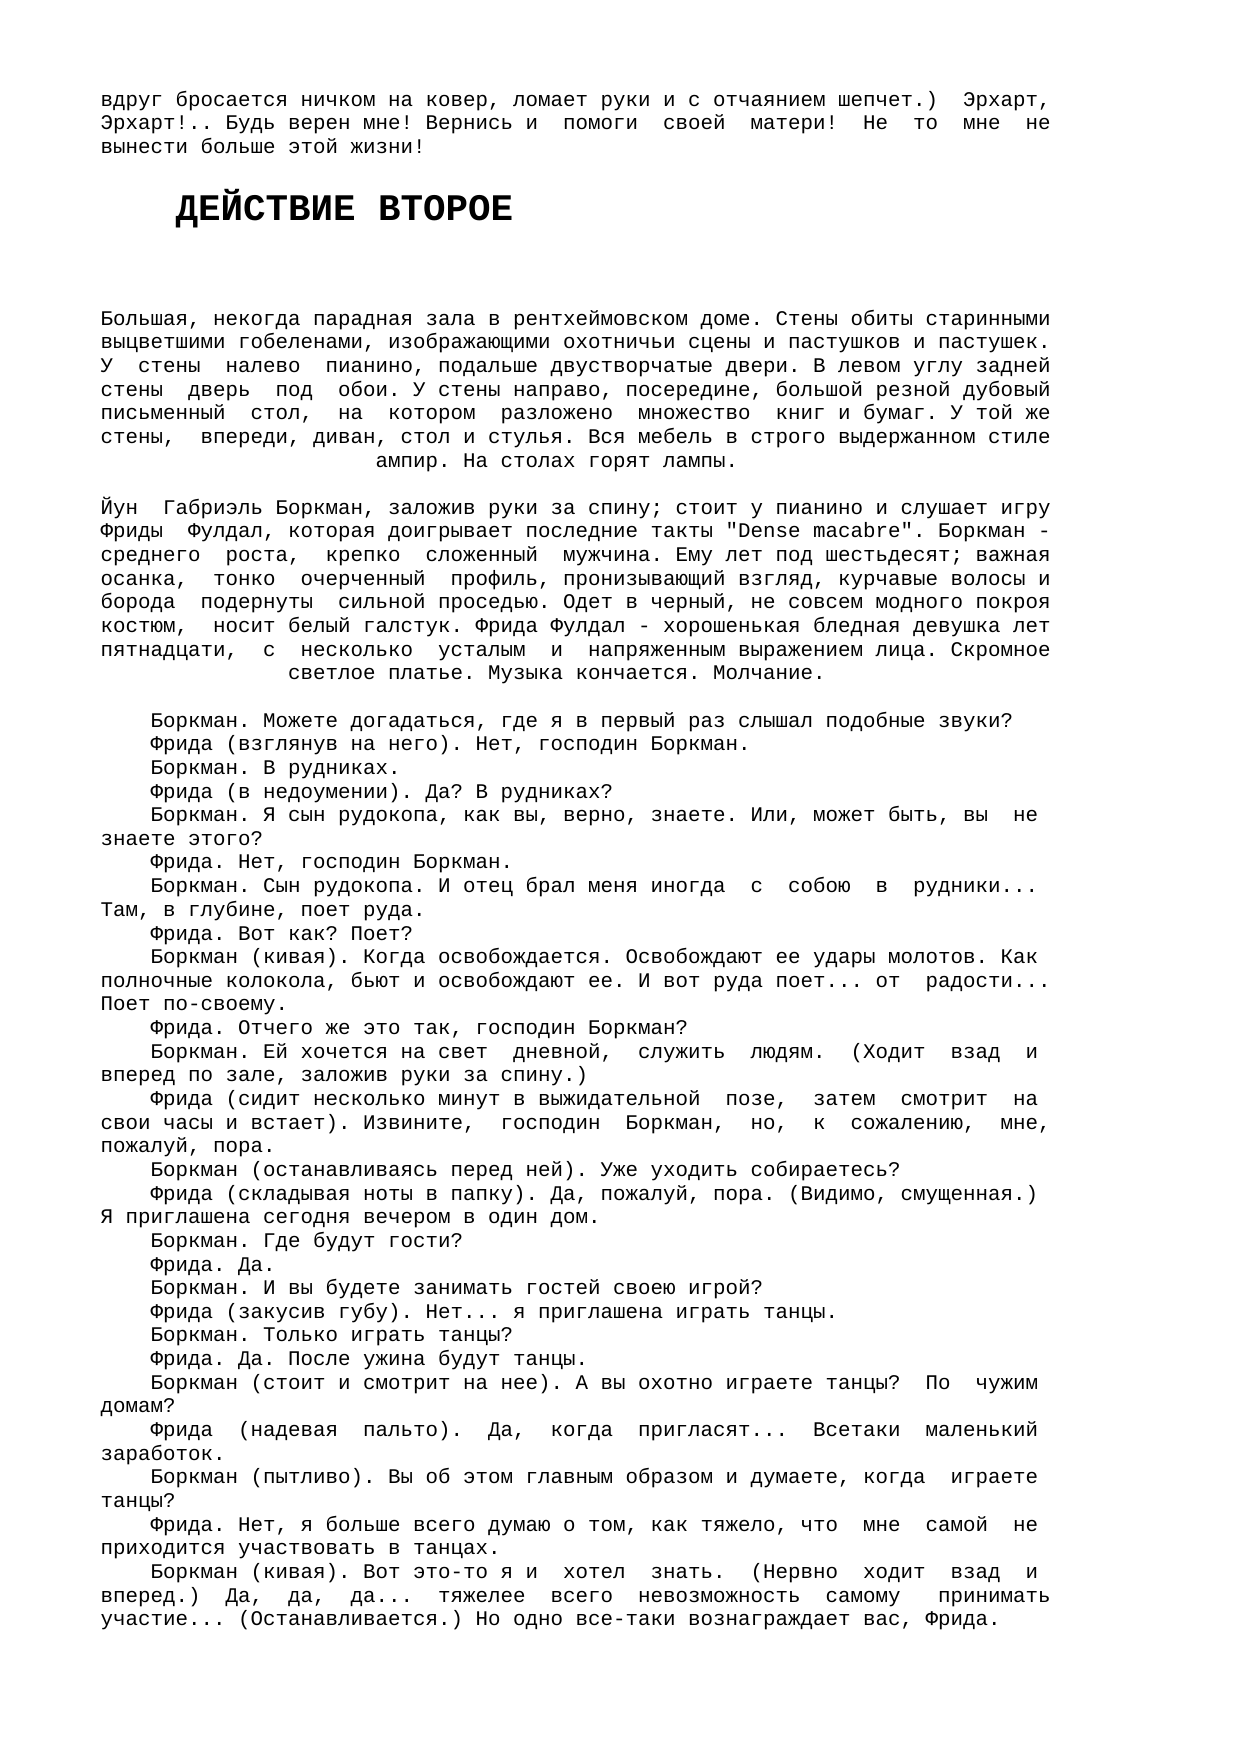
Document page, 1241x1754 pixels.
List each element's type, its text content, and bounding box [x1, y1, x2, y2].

subtitle ДЕЙСТВИЕ ВТОРОЕ [175, 189, 1146, 231]
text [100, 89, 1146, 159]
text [100, 260, 1146, 1632]
